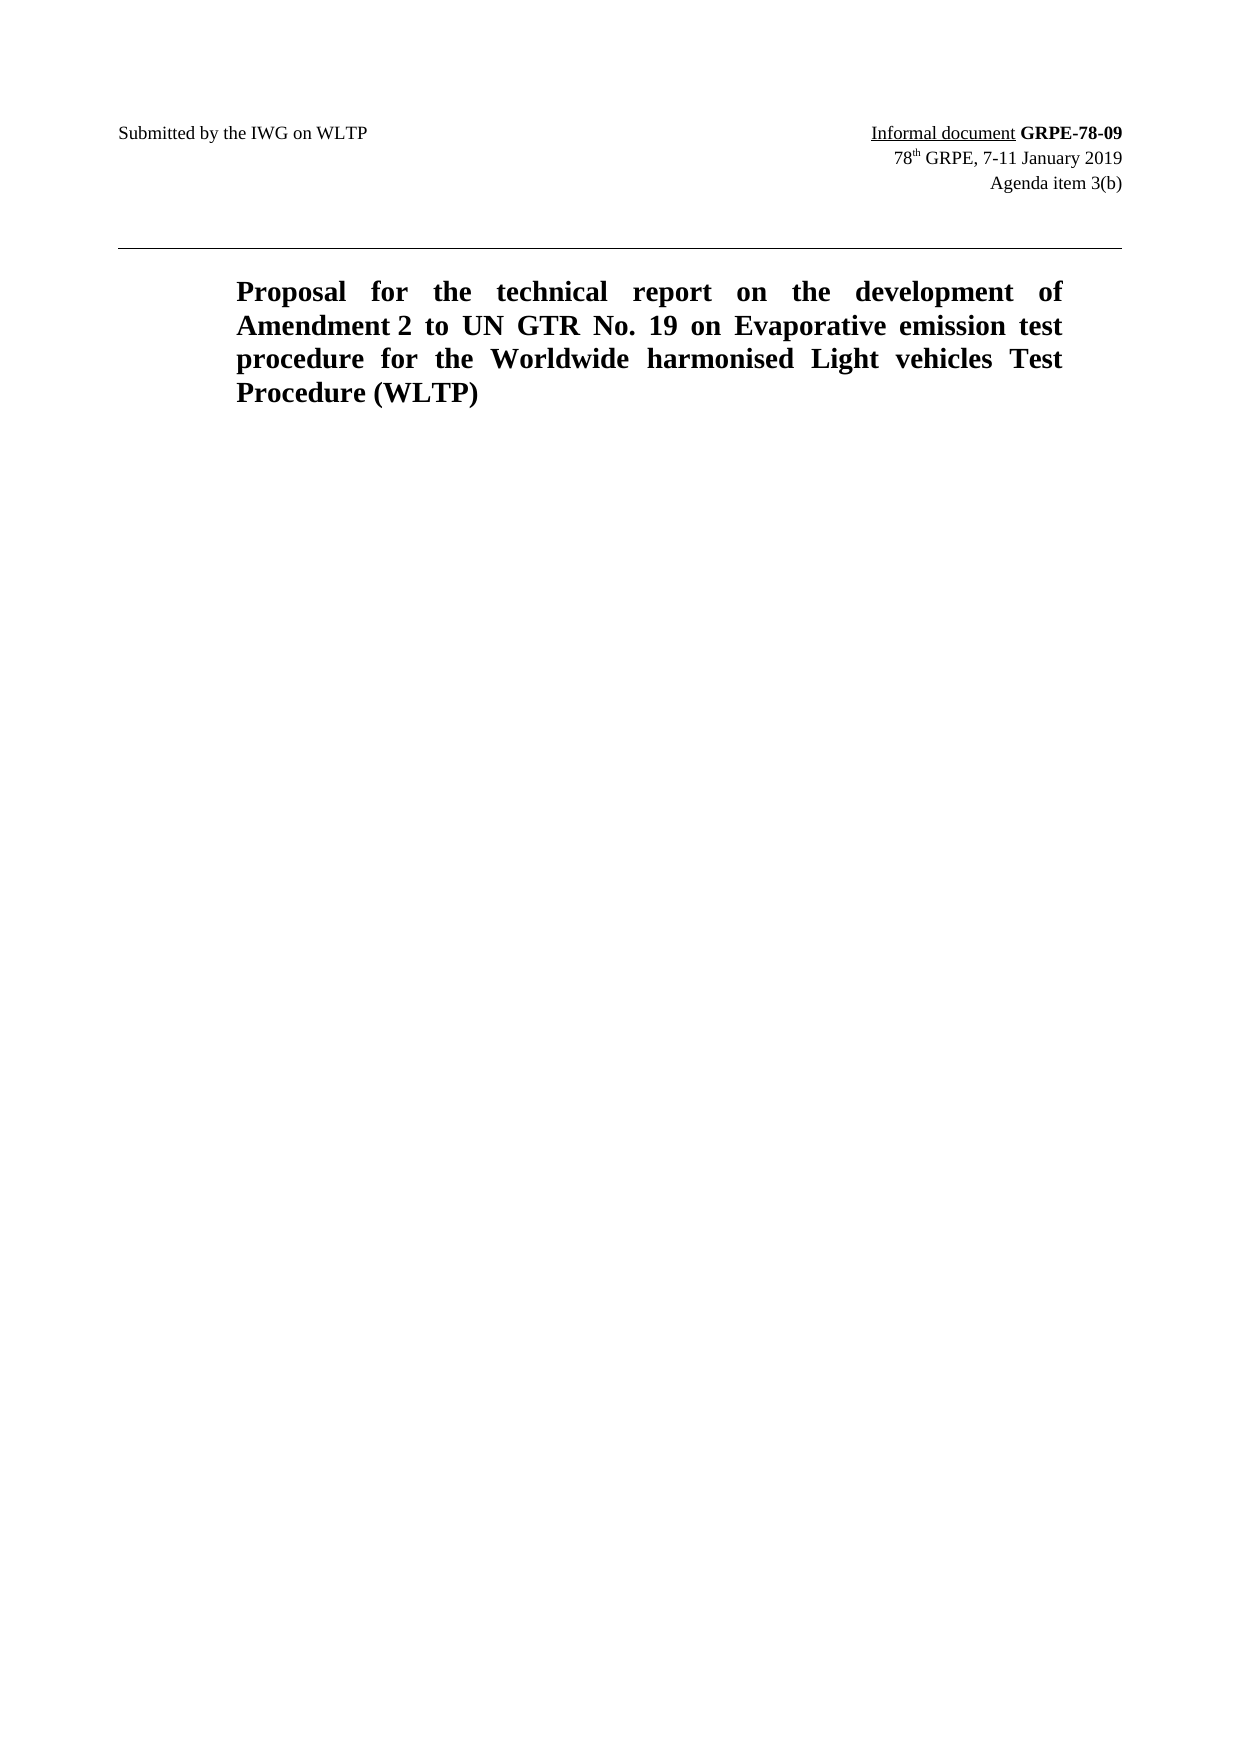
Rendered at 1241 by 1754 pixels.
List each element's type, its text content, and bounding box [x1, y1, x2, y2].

text Proposal for the technical report on the development of Amendment 2 to UN GTR No. 19 on Evaporative emission test procedure for the Worldwide harmonised Light vehicles Test Procedure (WLTP) [236, 274, 1063, 408]
